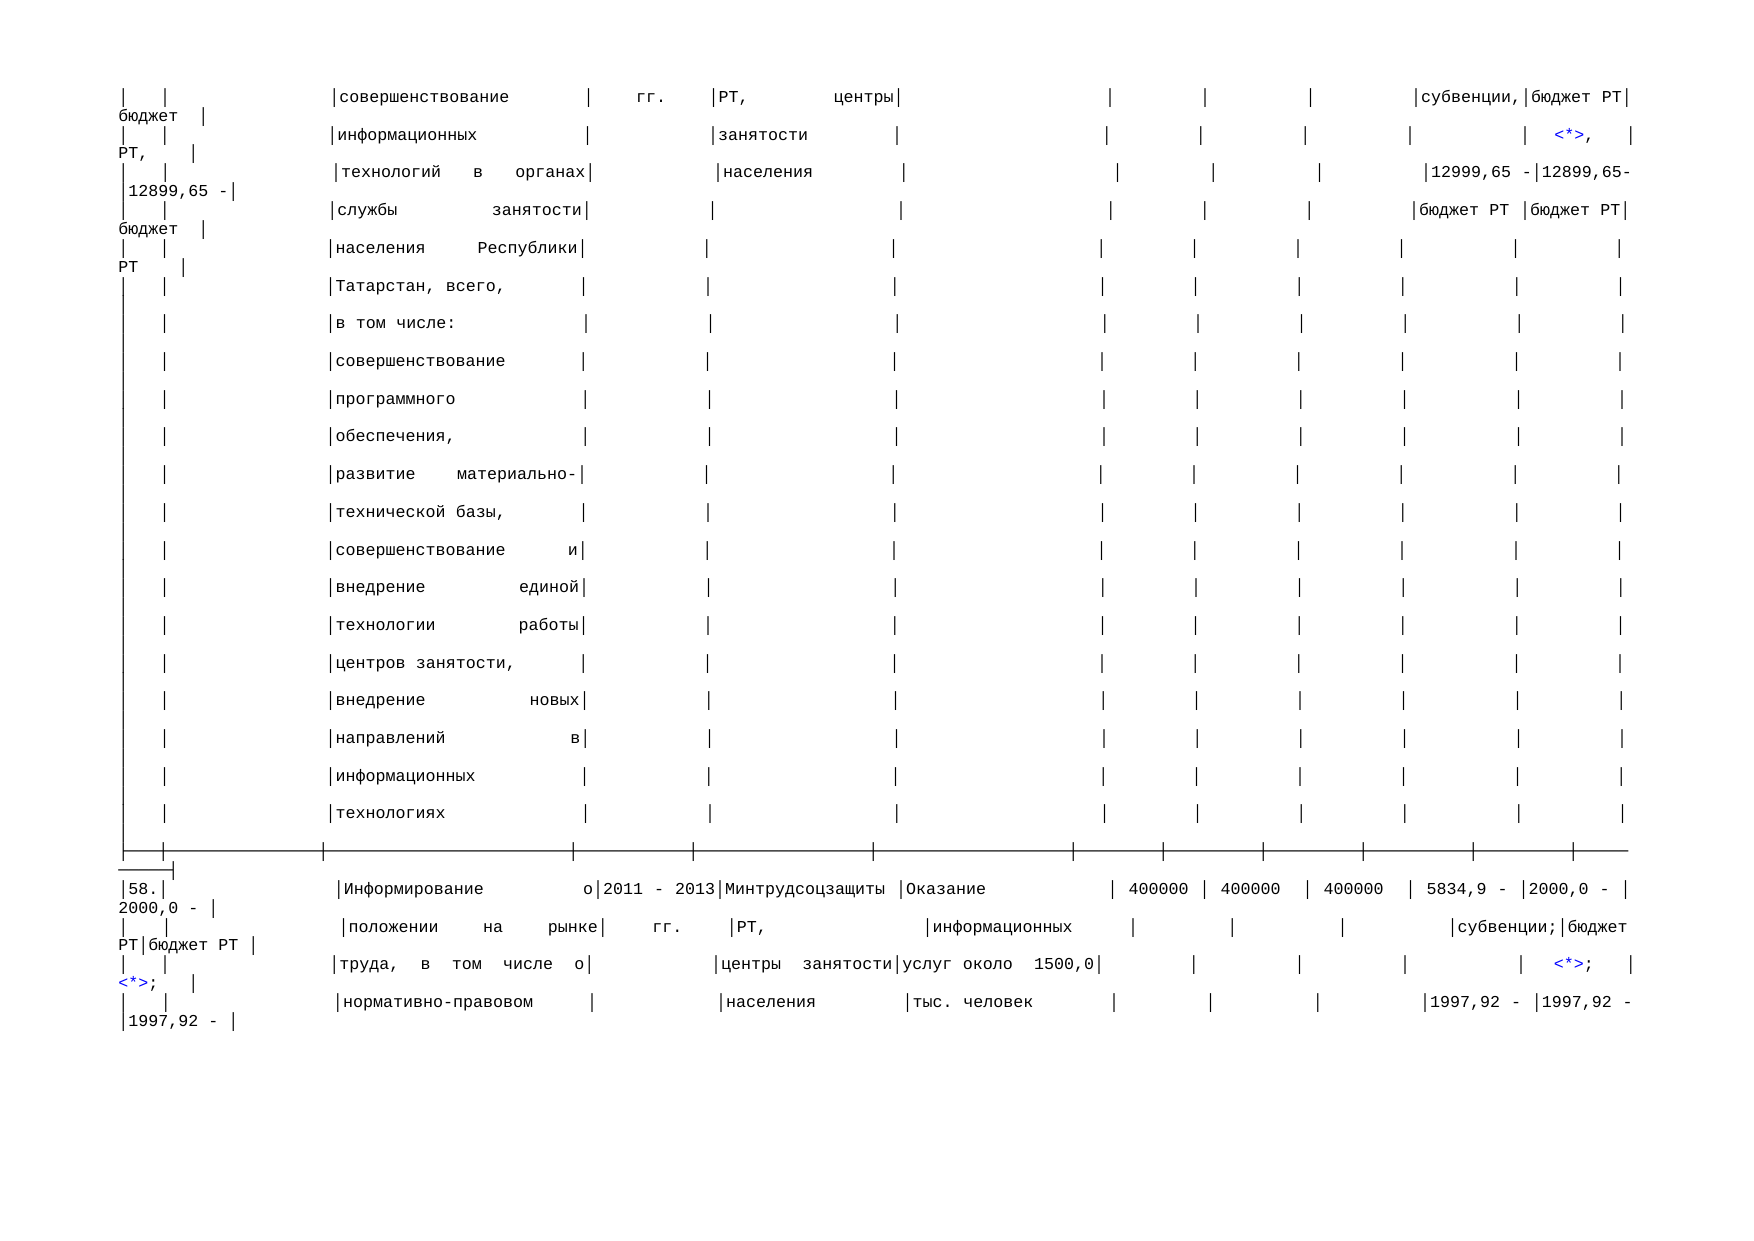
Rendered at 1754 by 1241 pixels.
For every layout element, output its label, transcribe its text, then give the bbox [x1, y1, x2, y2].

text │ │ │технологий в органах│ │населения │ │ │ │ │12999,65 -│12899,65-│12899,65 -│ [124, 164, 1636, 202]
text │ │ │развитие материально-│ │ │ │ │ │ │ │ │ │ [124, 466, 1636, 503]
text │ │ │центров занятости, │ │ │ │ │ │ │ │ │ │ [124, 654, 1636, 692]
text ├───┼───────────────┼────────────────────────┼───────────┼─────────────────┼───────────────────┼────────┼─────────┼─────────┼──────────┼─────────┼──────────┤ [118, 843, 1636, 880]
text │ │ │совершенствование и│ │ │ │ │ │ │ │ │ │ [124, 541, 1636, 579]
text │ │ │обеспечения, │ │ │ │ │ │ │ │ │ │ [124, 428, 1636, 466]
text │ │ │программного │ │ │ │ │ │ │ │ │ │ [124, 390, 1636, 428]
text │ │ │технической базы, │ │ │ │ │ │ │ │ │ │ [124, 503, 1636, 541]
text │ │ │технологиях │ │ │ │ │ │ │ │ │ │ [124, 805, 1636, 843]
text │ │ │информационных │ │ │ │ │ │ │ │ │ │ [124, 767, 1636, 805]
text │ │ │направлений в│ │ │ │ │ │ │ │ │ │ [124, 729, 1636, 767]
text │ │ │труда, в том числе о│ │центры занятости│услуг около 1500,0│ │ │ │ │ <*>; │ <*>; │ [118, 956, 1636, 993]
text │ │ │населения Республики│ │ │ │ │ │ │ │ │ РТ │ [118, 239, 1636, 277]
text │ │ │Татарстан, всего, │ │ │ │ │ │ │ │ │ │ [124, 277, 1636, 315]
text │58.│ │Информирование о│2011 - 2013│Минтрудсоцзащиты │Оказание │ 400000 │ 400000 │ 400000 │ 5834,9 - │2000,0 - │ 2000,0 - │ [118, 880, 1636, 918]
text │ │ │совершенствование │ гг. │РТ, центры│ │ │ │ │субвенции,│бюджет РТ│ бюджет │ [118, 88, 1636, 126]
text │ │ │службы занятости│ │ │ │ │ │ │бюджет РТ │бюджет РТ│ бюджет │ [118, 202, 1636, 239]
text │ │ │в том числе: │ │ │ │ │ │ │ │ │ │ [124, 315, 1636, 352]
text │ │ │внедрение единой│ │ │ │ │ │ │ │ │ │ [124, 579, 1636, 616]
text │ │ │совершенствование │ │ │ │ │ │ │ │ │ │ [124, 352, 1636, 390]
text │ │ │информационных │ │занятости │ │ │ │ │ │ <*>, │ РТ, │ [118, 126, 1636, 164]
text │ │ │технологии работы│ │ │ │ │ │ │ │ │ │ [124, 616, 1636, 654]
text │ │ │положении на рынке│ гг. │РТ, │информационных │ │ │ │субвенции;│бюджет РТ│бюджет РТ │ [118, 918, 1636, 956]
text │ │ │нормативно-правовом │ │населения │тыс. человек │ │ │ │1997,92 - │1997,92 -│1997,92 - │ [124, 993, 1636, 1031]
text │ │ │внедрение новых│ │ │ │ │ │ │ │ │ │ [124, 692, 1636, 729]
